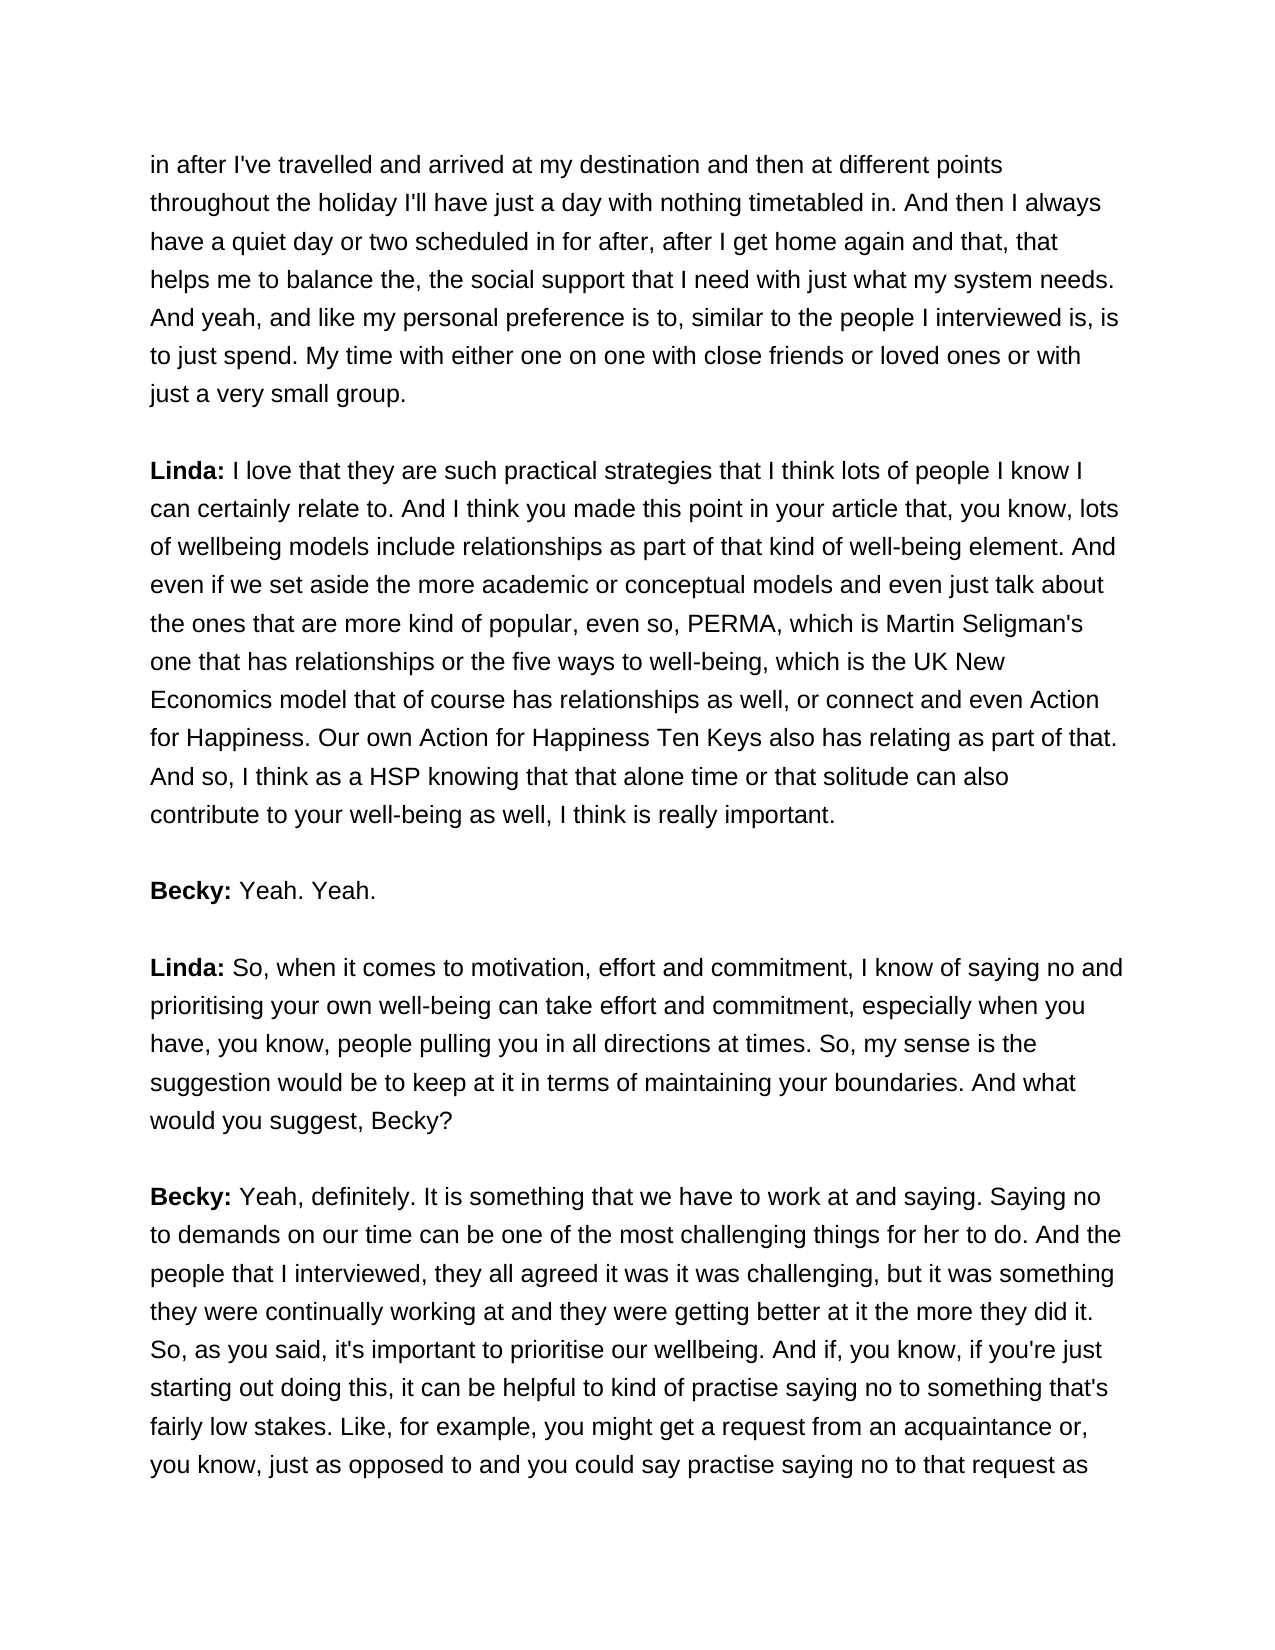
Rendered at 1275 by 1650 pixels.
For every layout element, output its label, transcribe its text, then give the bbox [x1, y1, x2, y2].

text Linda: So, when it comes to motivation, effort and commitment, I know of saying no and prioritising your own well-being can take effort and commitment, especially when you have, you know, people pulling you in all directions at times. So, my sense is the suggestion would be to keep at it in terms of maintaining your boundaries. And what would you suggest, Becky? [150, 953, 1125, 1134]
text Becky: Yeah. Yeah. [150, 876, 1125, 905]
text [150, 1182, 1125, 1478]
text Linda: I love that they are such practical strategies that I think lots of people I know I can certainly relate to. And I think you made this point in your article that, you know, lots of wellbeing models include relationships as part of that kind of well-being element. And even if we set aside the more academic or conceptual models and even just talk about the ones that are more kind of popular, even so, PERMA, which is Martin Seligman's one that has relationships or the five ways to well-being, which is the UK New Economics model that of course has relationships as well, or connect and even Action for Happiness. Our own Action for Happiness Ten Keys also has relating as part of that. And so, I think as a HSP knowing that that alone time or that solitude can also contribute to your well-being as well, I think is really important. [150, 456, 1125, 829]
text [150, 150, 1125, 408]
